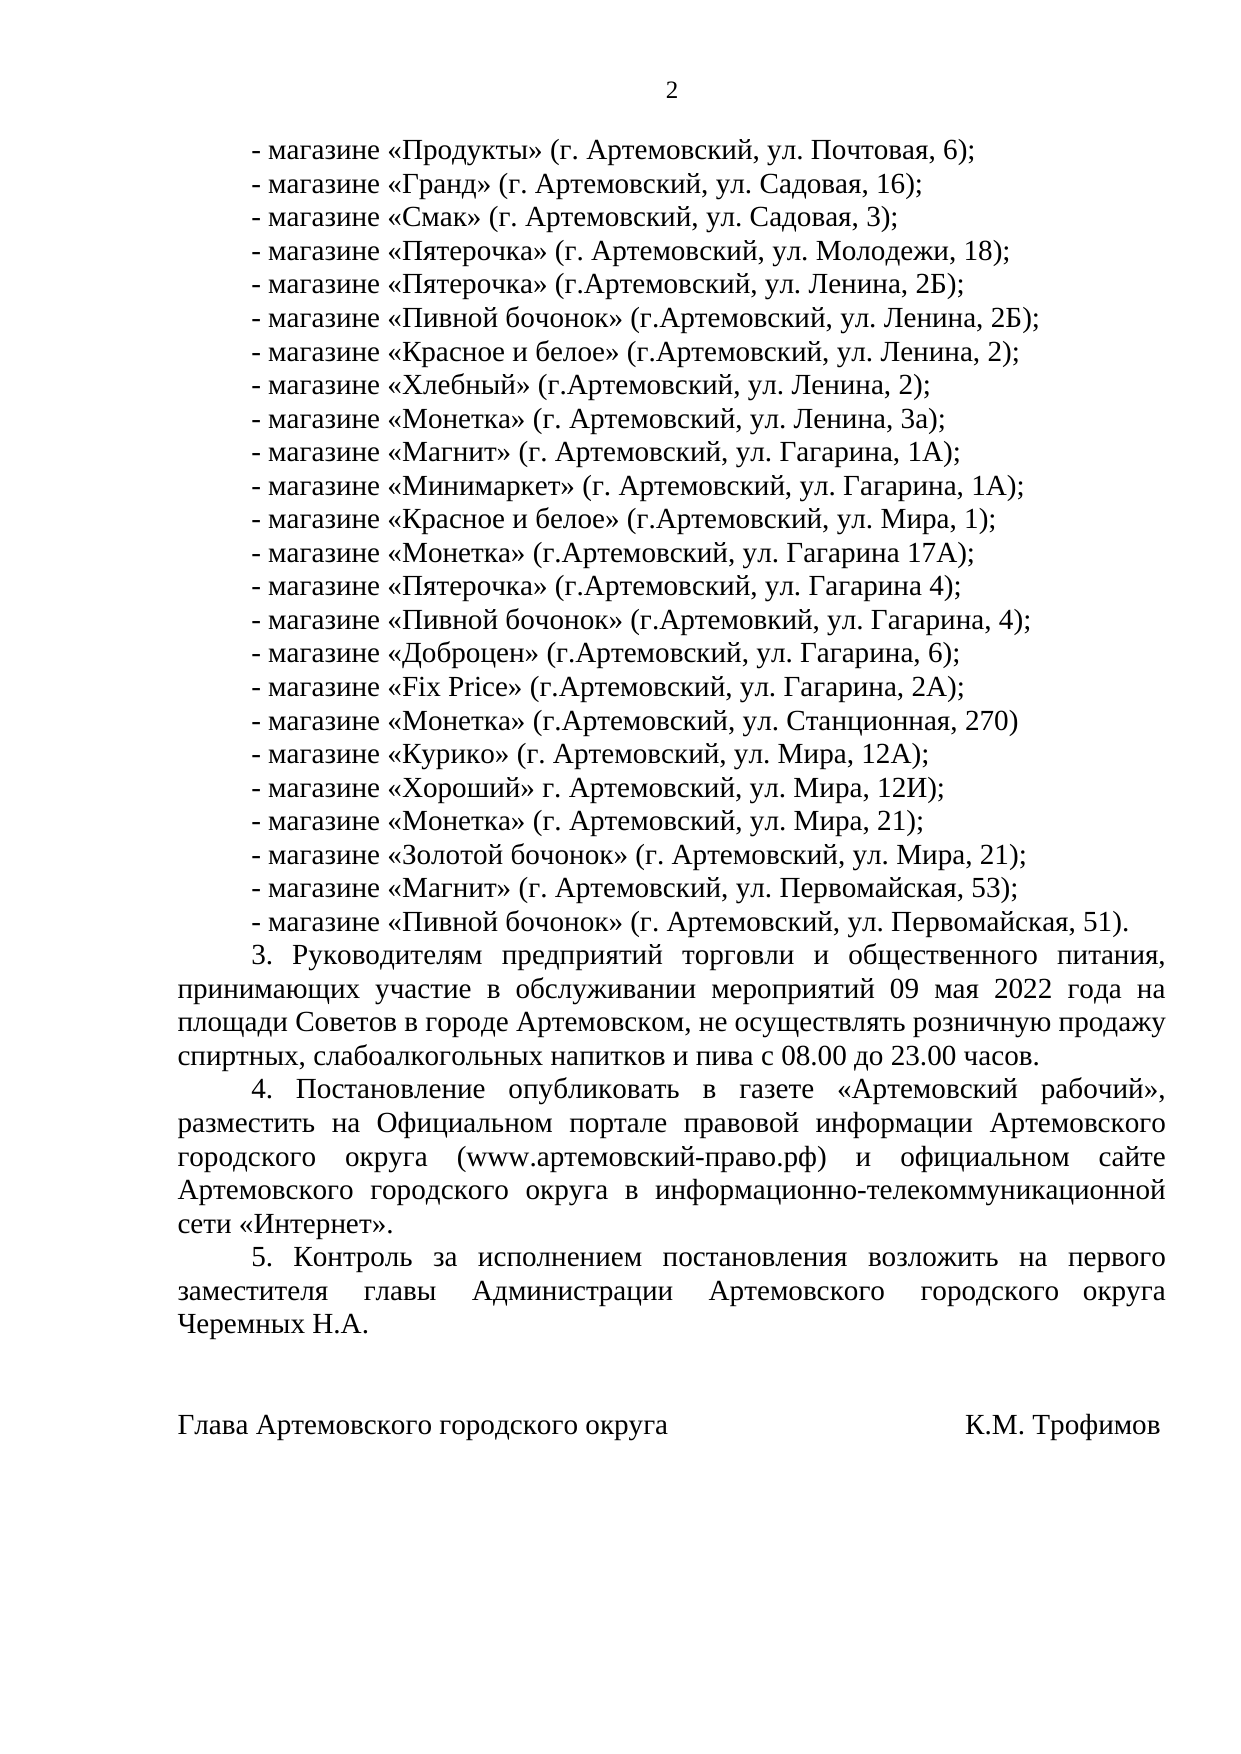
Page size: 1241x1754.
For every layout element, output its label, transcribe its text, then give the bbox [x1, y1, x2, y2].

text - магазине «Гранд» (г. Артемовский, ул. Садовая, 16); [177, 166, 1166, 199]
text 4. Постановление опубликовать в газете «Артемовский рабочий», разместить на Официальном портале правовой информации Артемовского городского округа (www.артемовский-право.рф) и официальном сайте Артемовского городского округа в информационно-телекоммуникационной сети «Интернет». [177, 1072, 1166, 1239]
text - магазине «Монетка» (г. Артемовский, ул. Ленина, 3а); [177, 401, 1166, 434]
text - магазине «Пивной бочонок» (г. Артемовский, ул. Первомайская, 51). [177, 904, 1166, 937]
text - магазине «Минимаркет» (г. Артемовский, ул. Гагарина, 1А); [177, 468, 1166, 501]
text - магазине «Магнит» (г. Артемовский, ул. Первомайская, 53); [177, 870, 1166, 904]
text - магазине «Монетка» (г.Артемовский, ул. Гагарина 17А); [177, 535, 1166, 568]
text 5. Контроль за исполнением постановления возложить на первого заместителя главы Администрации Артемовского городского округа Черемных Н.А. [177, 1239, 1166, 1340]
text - магазине «Золотой бочонок» (г. Артемовский, ул. Мира, 21); [177, 837, 1166, 870]
text - магазине «Пятерочка» (г.Артемовский, ул. Ленина, 2Б); [177, 267, 1166, 300]
text - магазине «Пятерочка» (г. Артемовский, ул. Молодежи, 18); [177, 233, 1166, 267]
text - магазине «Красное и белое» (г.Артемовский, ул. Ленина, 2); [177, 334, 1166, 367]
text - магазине «Пивной бочонок» (г.Артемовский, ул. Ленина, 2Б); [177, 300, 1166, 334]
text - магазине «Хороший» г. Артемовский, ул. Мира, 12И); [177, 770, 1166, 803]
text - магазине «Доброцен» (г.Артемовский, ул. Гагарина, 6); [177, 636, 1166, 669]
text - магазине «Красное и белое» (г.Артемовский, ул. Мира, 1); [177, 501, 1166, 535]
text - магазине «Хлебный» (г.Артемовский, ул. Ленина, 2); [177, 367, 1166, 401]
text - магазине «Fix Price» (г.Артемовский, ул. Гагарина, 2А); [177, 669, 1166, 703]
text - магазине «Монетка» (г.Артемовский, ул. Станционная, 270) [177, 703, 1166, 736]
text Глава Артемовского городского округа К.М. Трофимов [177, 1407, 1166, 1441]
text - магазине «Смак» (г. Артемовский, ул. Садовая, 3); [177, 199, 1166, 233]
text - магазине «Продукты» (г. Артемовский, ул. Почтовая, 6); [177, 132, 1166, 166]
text - магазине «Курико» (г. Артемовский, ул. Мира, 12А); [177, 736, 1166, 770]
text 3. Руководителям предприятий торговли и общественного питания, принимающих участие в обслуживании мероприятий 09 мая 2022 года на площади Советов в городе Артемовском, не осуществлять розничную продажу спиртных, слабоалкогольных напитков и пива с 08.00 до 23.00 часов. [177, 937, 1166, 1072]
text - магазине «Магнит» (г. Артемовский, ул. Гагарина, 1А); [177, 434, 1166, 468]
text - магазине «Пятерочка» (г.Артемовский, ул. Гагарина 4); [177, 568, 1166, 602]
text - магазине «Пивной бочонок» (г.Артемовкий, ул. Гагарина, 4); [177, 602, 1166, 636]
text - магазине «Монетка» (г. Артемовский, ул. Мира, 21); [177, 803, 1166, 837]
